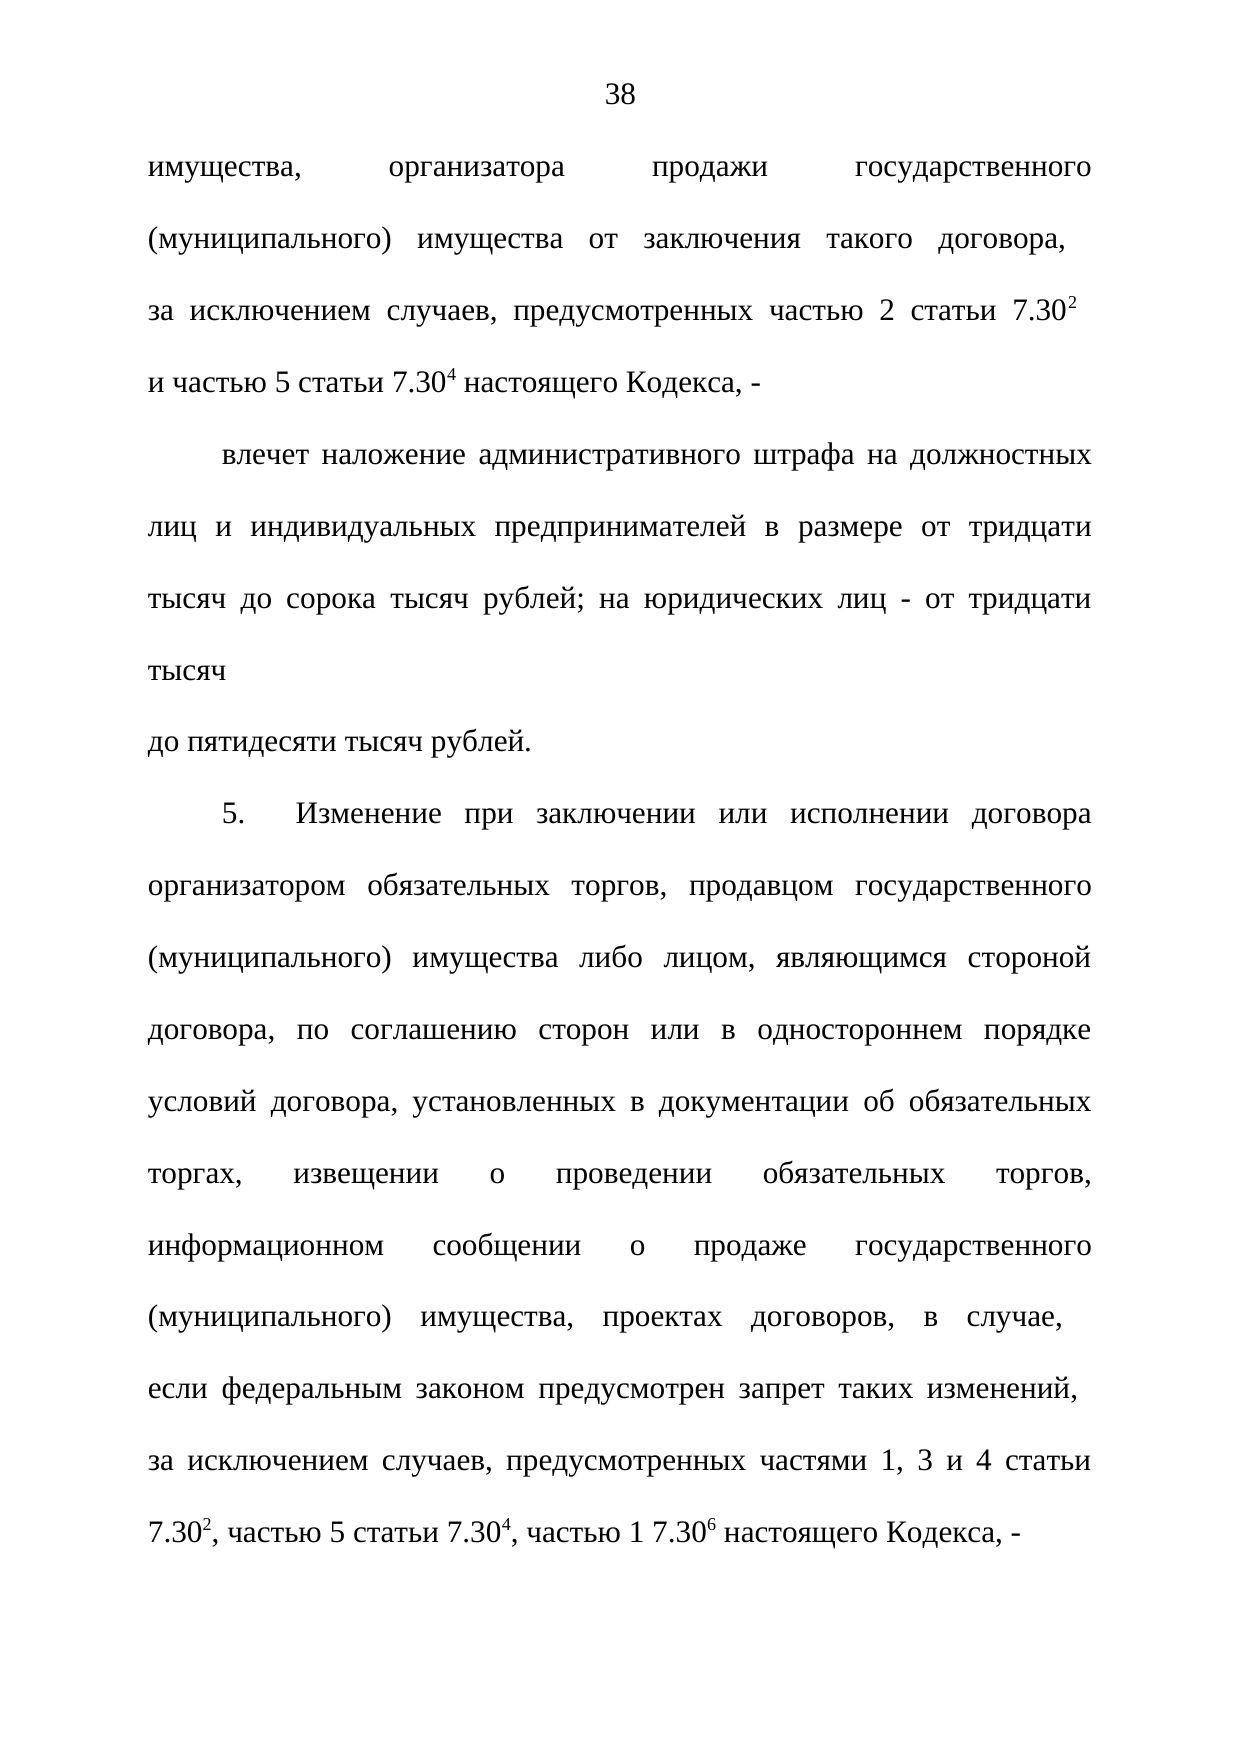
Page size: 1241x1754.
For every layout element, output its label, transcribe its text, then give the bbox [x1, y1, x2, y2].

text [148, 148, 1092, 399]
text влечет наложение административного штрафа на должностных лиц и индивидуальных предпринимателей в размере от тридцати тысяч до сорока тысяч рублей; на юридических лиц - от тридцати тысяч до пятидесяти тысяч рублей. [148, 435, 1092, 759]
text 5. Изменение при заключении или исполнении договора организатором обязательных торгов, продавцом государственного (муниципального) имущества либо лицом, являющимся стороной договора, по соглашению сторон или в одностороннем порядке условий договора, установленных в документации об обязательных торгах, извещении о проведении обязательных торгов, информационном сообщении о продаже государственного (муниципального) имущества, проектах договоров, в случае, если федеральным законом предусмотрен запрет таких изменений, за исключением случаев, предусмотренных частями 1, 3 и 4 статьи 7.302, частью 5 статьи 7.304, частью 1 7.306 настоящего Кодекса, - [148, 794, 1092, 1549]
